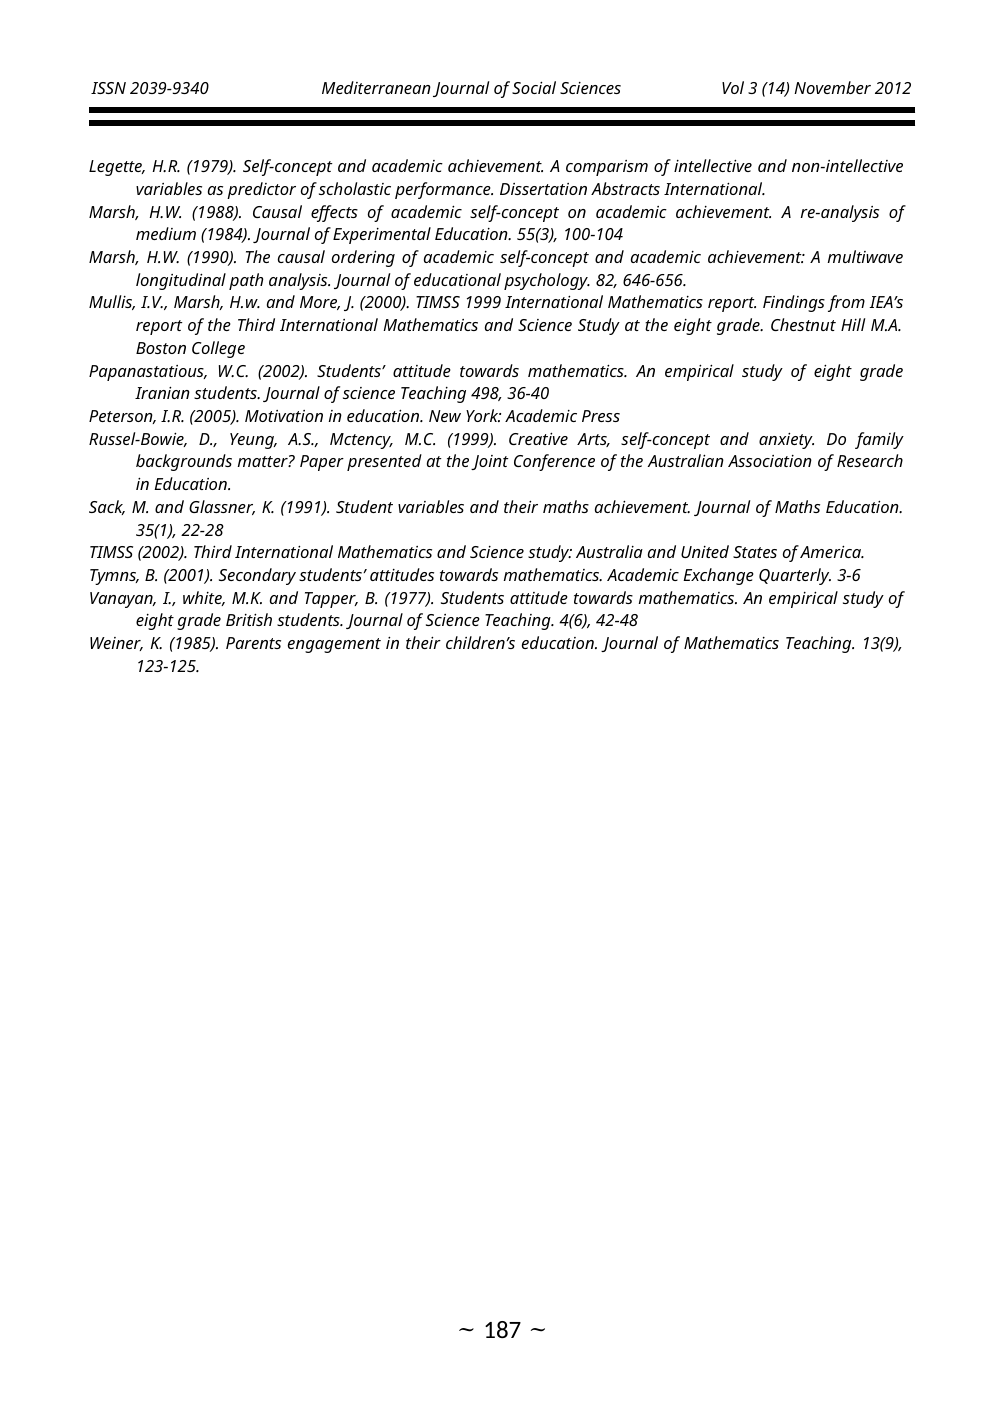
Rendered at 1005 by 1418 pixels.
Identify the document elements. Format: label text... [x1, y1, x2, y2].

text Papanastatious, W.C. (2002). Students’ attitude towards mathematics. An empirical study of eight grade Iranian students. Journal of science Teaching 498, 36-40 [89, 359, 904, 404]
text Peterson, I.R. (2005). Motivation in education. New York: Academic Press [89, 404, 904, 427]
text Marsh, H.W. (1988). Causal effects of academic self-concept on academic achievement. A re-analysis of medium (1984). Journal of Experimental Education. 55(3), 100-104 [89, 200, 904, 246]
text TIMSS (2002). Third International Mathematics and Science study: Australia and United States of America. [89, 541, 904, 563]
text Sack, M. and Glassner, K. (1991). Student variables and their maths achievement. Journal of Maths Education. 35(1), 22-28 [89, 495, 904, 541]
text Legette, H.R. (1979). Self-concept and academic achievement. A comparism of intellective and non-intellective variables as predictor of scholastic performance. Dissertation Abstracts International. [89, 155, 904, 200]
text Tymns, B. (2001). Secondary students’ attitudes towards mathematics. Academic Exchange Quarterly. 3-6 [89, 563, 904, 586]
text Weiner, K. (1985). Parents engagement in their children’s education. Journal of Mathematics Teaching. 13(9), 123-125. [89, 632, 904, 677]
text Vanayan, I., white, M.K. and Tapper, B. (1977). Students attitude towards mathematics. An empirical study of eight grade British students. Journal of Science Teaching. 4(6), 42-48 [89, 586, 904, 632]
text Russel-Bowie, D., Yeung, A.S., Mctency, M.C. (1999). Creative Arts, self-concept and anxiety. Do family backgrounds matter? Paper presented at the Joint Conference of the Australian Association of Research in Education. [89, 427, 904, 495]
text Mullis, I.V., Marsh, H.w. and More, J. (2000). TIMSS 1999 International Mathematics report. Findings from IEA’s report of the Third International Mathematics and Science Study at the eight grade. Chestnut Hill M.A. Boston College [89, 291, 904, 359]
text Marsh, H.W. (1990). The causal ordering of academic self-concept and academic achievement: A multiwave longitudinal path analysis. Journal of educational psychology. 82, 646-656. [89, 246, 904, 291]
